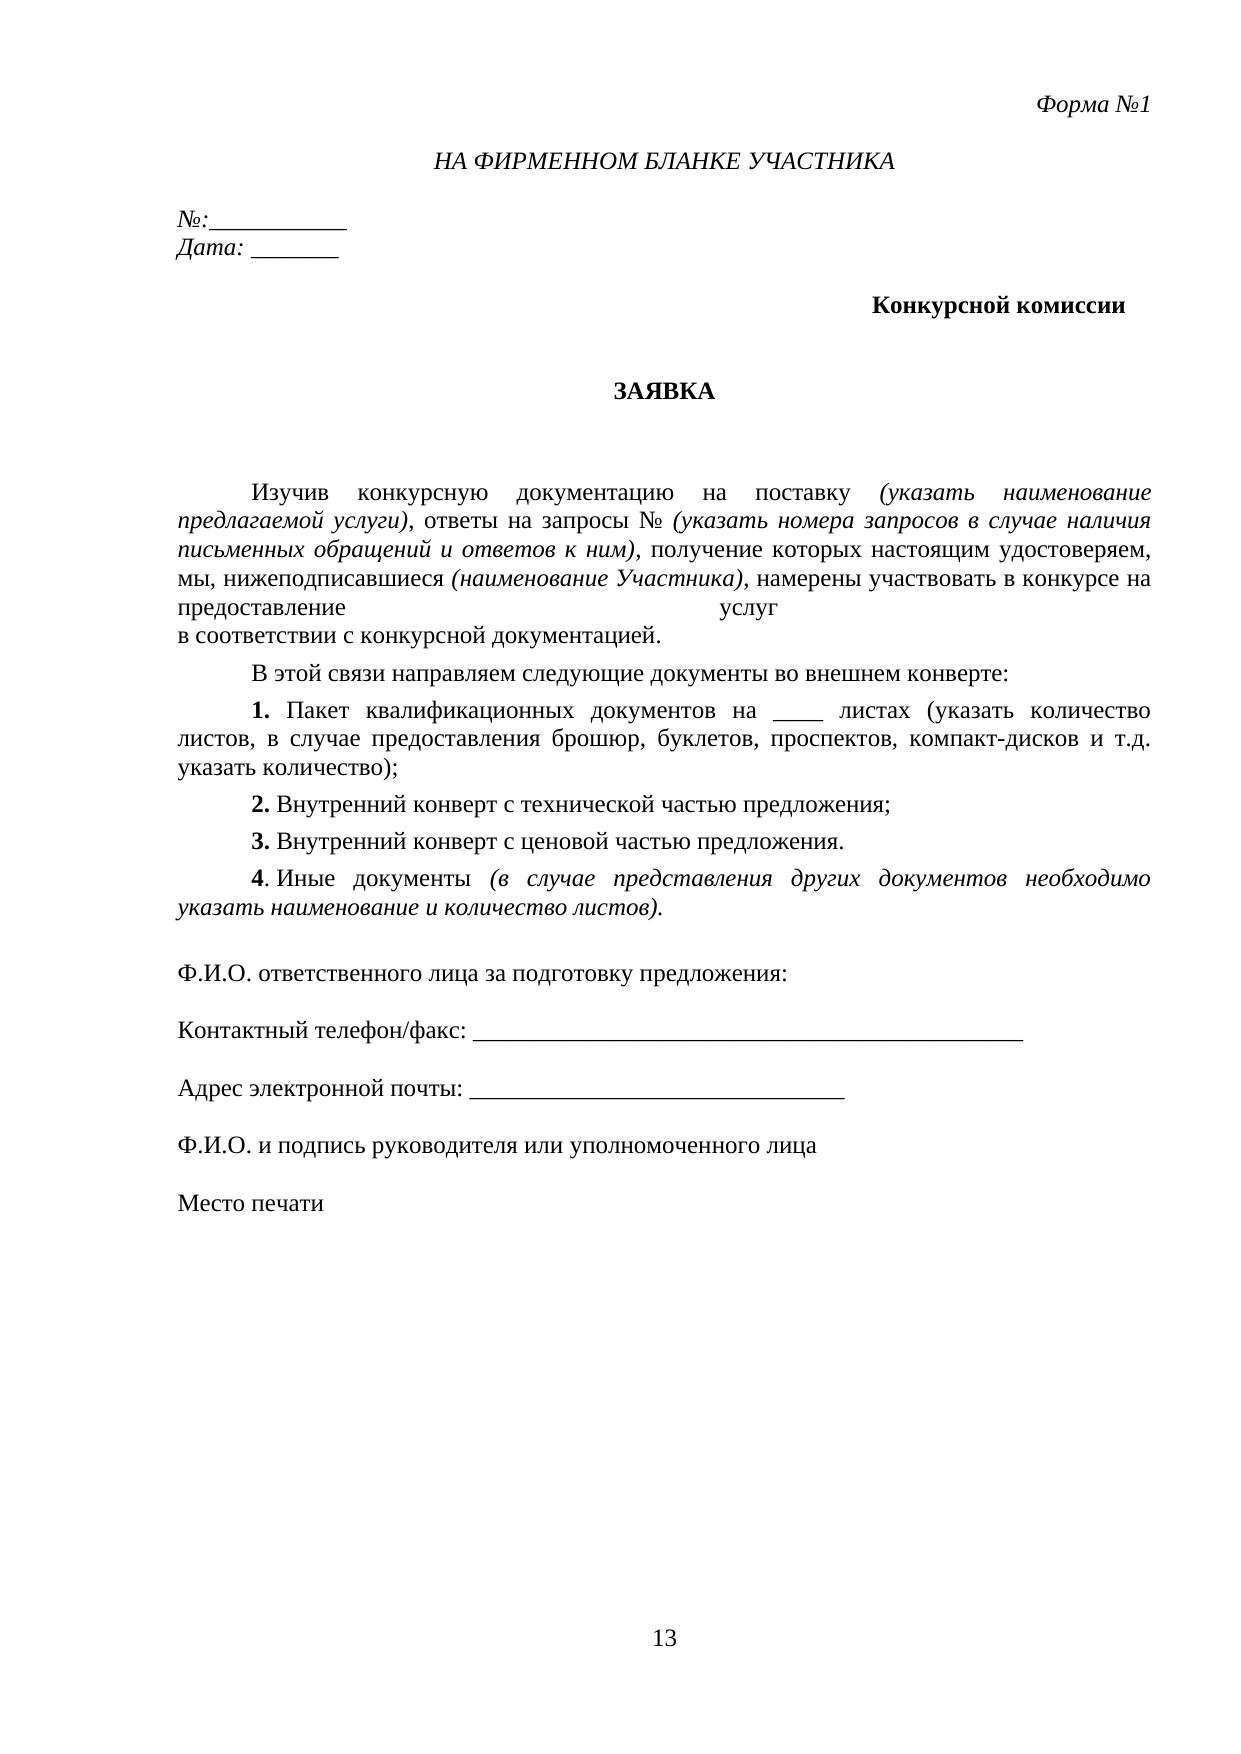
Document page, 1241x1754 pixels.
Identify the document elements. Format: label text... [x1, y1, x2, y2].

text 1. Пакет квалификационных документов на ____ листах (указать количество листов, в случае предоставления брошюр, буклетов, проспектов, компакт-дисков и т.д. указать количество); [177, 695, 1152, 781]
text Конкурсной комиссии [827, 290, 1163, 319]
text Форма №1 [177, 89, 1152, 117]
text Дата: _______ [177, 232, 1152, 261]
text 2. Внутренний конверт с технической частью предложения; [177, 789, 1152, 818]
text Адрес электронной почты: ______________________________ [158, 1073, 1171, 1102]
text В этой связи направляем следующие документы во внешнем конверте: [177, 658, 1152, 686]
text №:___________ [177, 204, 1152, 232]
text 4. Иные документы (в случае представления других документов необходимо указать наименование и количество листов). [177, 863, 1152, 921]
text Изучив конкурсную документацию на поставку (указать наименование предлагаемой услуги), ответы на запросы № (указать номера запросов в случае наличия письменных обращений и ответов к ним), получение которых настоящим удостоверяем, мы, нижеподписавшиеся (наименование Участника), намерены участвовать в конкурсе на предоставление услуг в соответствии с конкурсной документацией. [177, 477, 1152, 649]
text НА ФИРМЕННОМ БЛАНКЕ УЧАСТНИКА [177, 146, 1152, 175]
text Ф.И.О. и подпись руководителя или уполномоченного лица [177, 1131, 1152, 1159]
text ЗАЯВКА [177, 376, 1152, 405]
text Ф.И.О. ответственного лица за подготовку предложения: [158, 958, 1171, 987]
text Место печати [158, 1188, 1171, 1217]
text 3. Внутренний конверт с ценовой частью предложения. [177, 826, 1152, 855]
text Контактный телефон/факс: ____________________________________________ [158, 1016, 1171, 1044]
